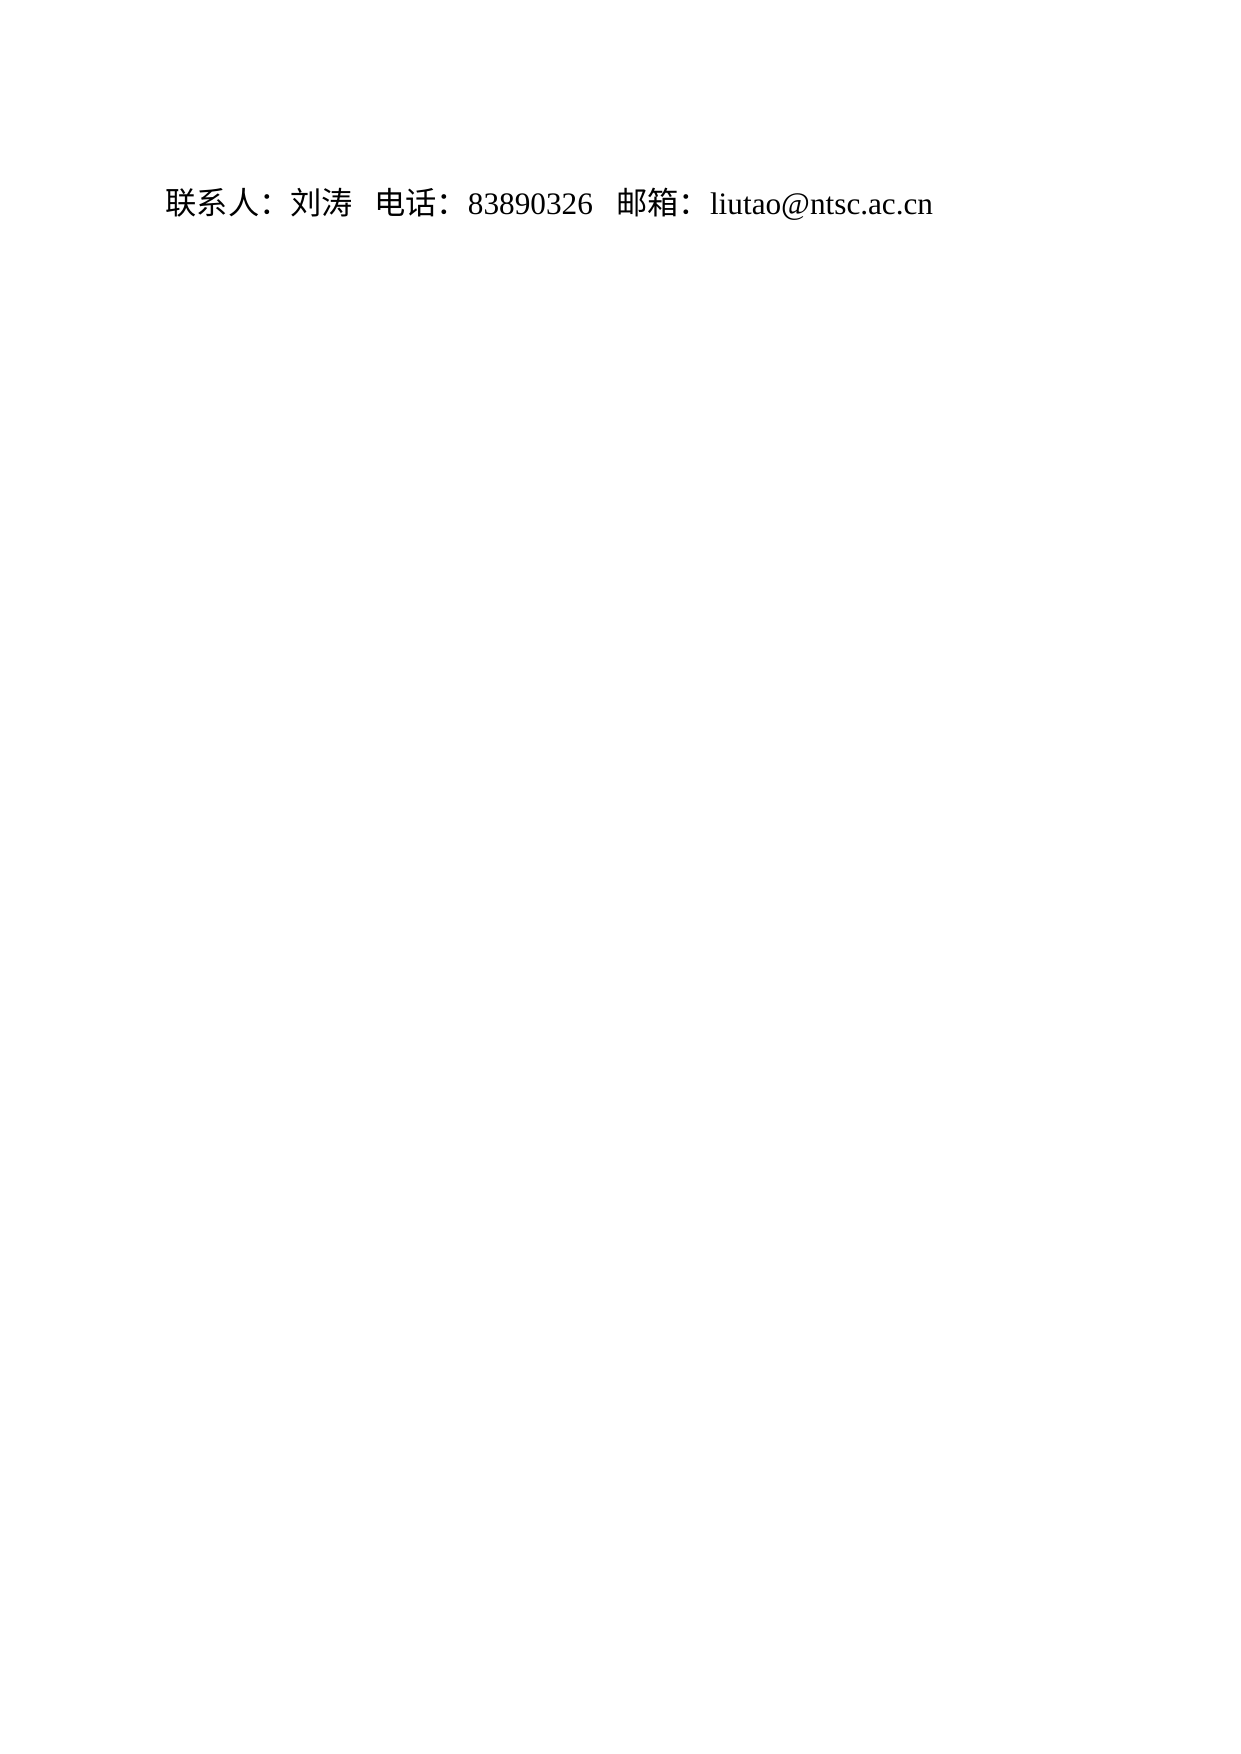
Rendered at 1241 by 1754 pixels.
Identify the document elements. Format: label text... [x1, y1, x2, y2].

text 联系人：刘涛 电话：83890326 邮箱：liutao@ntsc.ac.cn [165, 168, 1075, 233]
